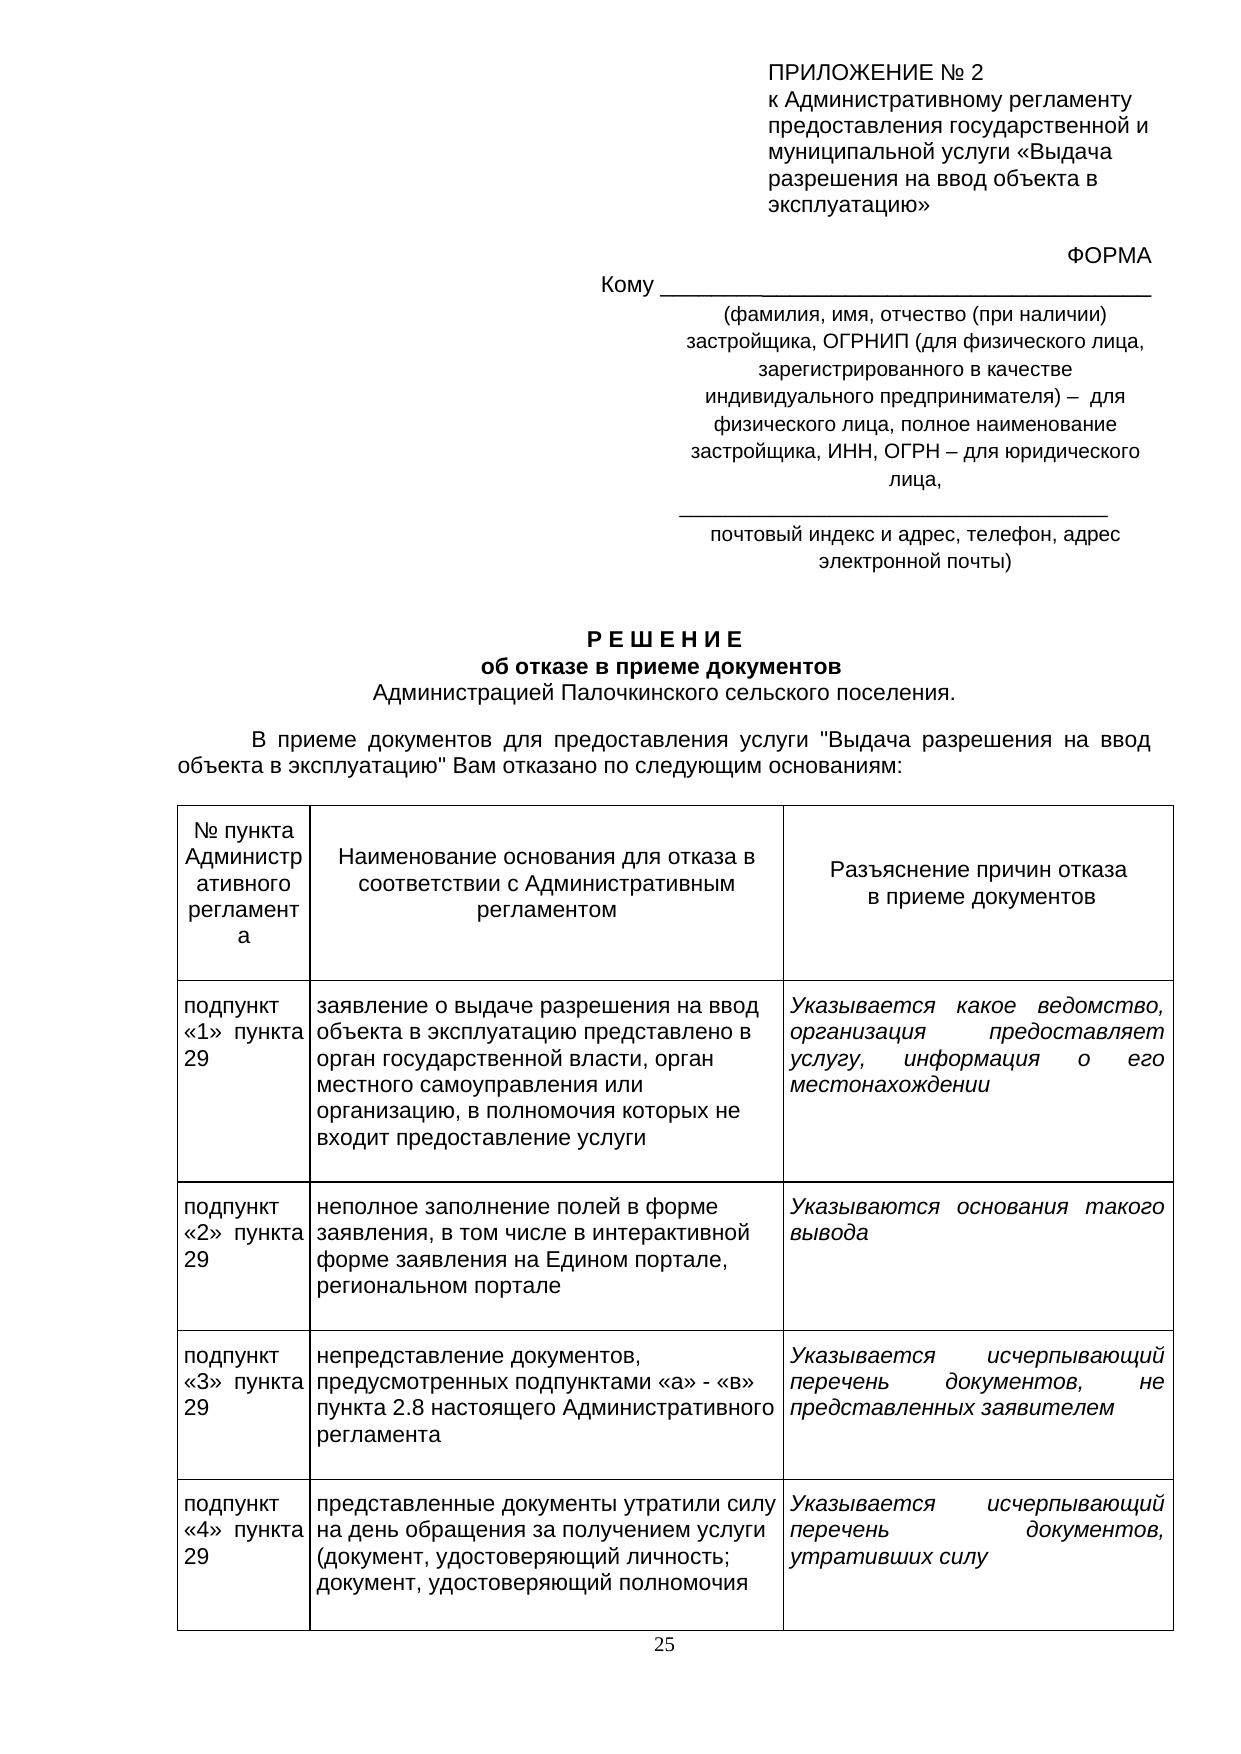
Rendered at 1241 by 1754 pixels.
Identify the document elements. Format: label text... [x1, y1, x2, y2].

table_cell Указывается исчерпывающий перечень документов, не представленных заявителем [784, 1331, 1173, 1478]
text Р Е Ш Е Н И Е об отказе в приеме документов Администрацией Палочкинского сельского поселения. [177, 626, 1152, 705]
text В приеме документов для предоставления услуги "Выдача разрешения на ввод объекта в эксплуатацию" Вам отказано по следующим основаниям: [177, 726, 1152, 779]
text (фамилия, имя, отчество (при наличии) застройщика, ОГРНИП (для физического лица, зарегистрированного в качестве индивидуального предпринимателя) – для физического лица, полное наименование застройщика, ИНН, ОГРН – для юридического лица, [679, 302, 1152, 491]
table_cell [178, 1480, 309, 1630]
table_cell подпункт «1» пункта 29 [178, 981, 309, 1181]
table_cell неполное заполнение полей в форме заявления, в том числе в интерактивной форме заявления на Едином портале, региональном портале [311, 1183, 783, 1330]
text _____________________________________ [679, 494, 1152, 518]
text ПРИЛОЖЕНИЕ № 2 к Административному регламенту предоставления государственной и муниципальной услуги «Выдача разрешения на ввод объекта в эксплуатацию» [768, 59, 1152, 217]
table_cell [311, 1480, 783, 1630]
table_cell Указываются основания такого вывода [784, 1183, 1173, 1330]
table_header Разъяснение причин отказа в приеме документов [784, 806, 1173, 980]
text ФОРМА [768, 242, 1152, 269]
table_header Наименование основания для отказа в соответствии с Административным регламентом [311, 806, 783, 980]
table_cell Указывается какое ведомство, организация предоставляет услугу, информация о его местонахождении [784, 981, 1173, 1181]
text Кому ____________________________________ [177, 269, 1152, 297]
table_header № пункта Административного регламента [178, 806, 309, 980]
table_cell подпункт «3» пункта 29 [178, 1331, 309, 1478]
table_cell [784, 1480, 1173, 1630]
table_cell непредставление документов, предусмотренных подпунктами «а» - «в» пункта 2.8 настоящего Административного регламента [311, 1331, 783, 1478]
text почтовый индекс и адрес, телефон, адрес электронной почты) [679, 522, 1152, 573]
table_cell подпункт «2» пункта 29 [178, 1183, 309, 1330]
table_cell заявление о выдаче разрешения на ввод объекта в эксплуатацию представлено в орган государственной власти, орган местного самоуправления или организацию, в полномочия которых не входит предоставление услуги [311, 981, 783, 1181]
